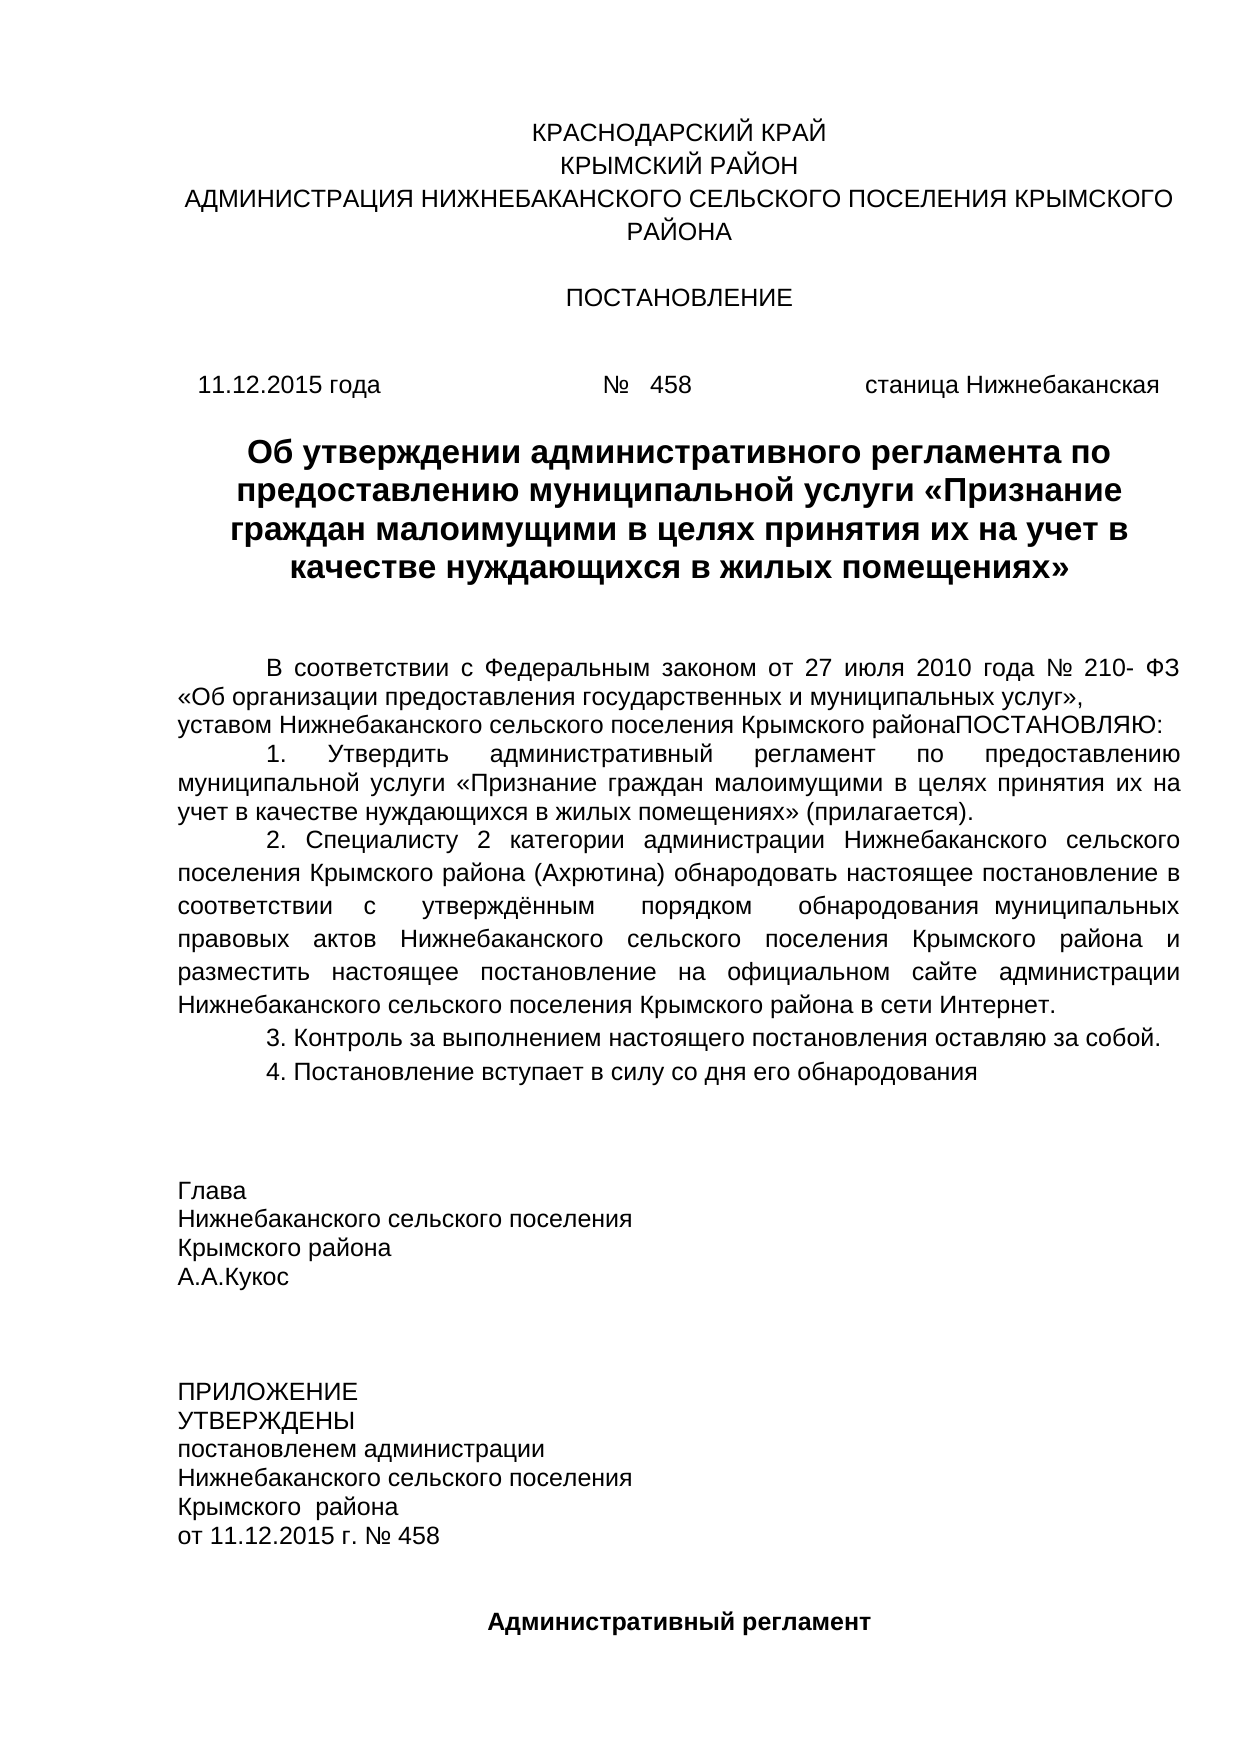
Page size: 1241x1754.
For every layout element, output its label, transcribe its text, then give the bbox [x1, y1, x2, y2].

text постановленем администрации [177, 1434, 1181, 1463]
text КРЫМСКИЙ РАЙОН [177, 151, 1181, 180]
text А.А.Кукос [177, 1262, 1181, 1291]
text Нижнебаканского сельского поселения [177, 1463, 1181, 1492]
text 2. Специалисту 2 категории администрации Нижнебаканского сельского поселения Крымского района (Ахрютина) обнародовать настоящее постановление в соответствии с утверждённым порядком обнародования муниципальных правовых актов Нижнебаканского сельского поселения Крымского района и разместить настоящее постановление на официальном сайте администрации Нижнебаканского сельского поселения Крымского района в сети Интернет. [177, 825, 1181, 1019]
text Крымского района [177, 1233, 1181, 1262]
text Об утверждении административного регламента по предоставлению муниципальной услуги «Признание граждан малоимущими в целях принятия их на учет в качестве нуждающихся в жилых помещениях» [177, 432, 1181, 586]
text Крымского района [177, 1492, 1181, 1521]
text уставом Нижнебаканского сельского поселения Крымского районаПОСТАНОВЛЯЮ: [177, 710, 1181, 739]
text ПРИЛОЖЕНИЕ [177, 1377, 1181, 1406]
text Административный регламент [177, 1607, 1181, 1636]
text Нижнебаканского сельского поселения [177, 1204, 1181, 1233]
text В соответствии с Федеральным законом от 27 июля 2010 года № 210- ФЗ «Об организации предоставления государственных и муниципальных услуг», [177, 653, 1181, 710]
text Глава [177, 1176, 1181, 1204]
text 1. Утвердить административный регламент по предоставлению муниципальной услуги «Признание граждан малоимущими в целях принятия их на учет в качестве нуждающихся в жилых помещениях» (прилагается). [177, 739, 1181, 825]
text 11.12.2015 года № 458 станица Нижнебаканская [177, 370, 1181, 399]
text 3. Контроль за выполнением настоящего постановления оставляю за собой. [177, 1023, 1181, 1052]
text КРАСНОДАРСКИЙ КРАЙ [177, 118, 1181, 147]
text 4. Постановление вступает в силу со дня его обнародования [177, 1056, 1181, 1085]
text АДМИНИСТРАЦИЯ НИЖНЕБАКАНСКОГО СЕЛЬСКОГО ПОСЕЛЕНИЯ КРЫМСКОГО РАЙОНА [177, 184, 1181, 246]
text от 11.12.2015 г. № 458 [177, 1521, 1181, 1549]
text ПОСТАНОВЛЕНИЕ [177, 283, 1181, 312]
text УТВЕРЖДЕНЫ [177, 1406, 1181, 1434]
